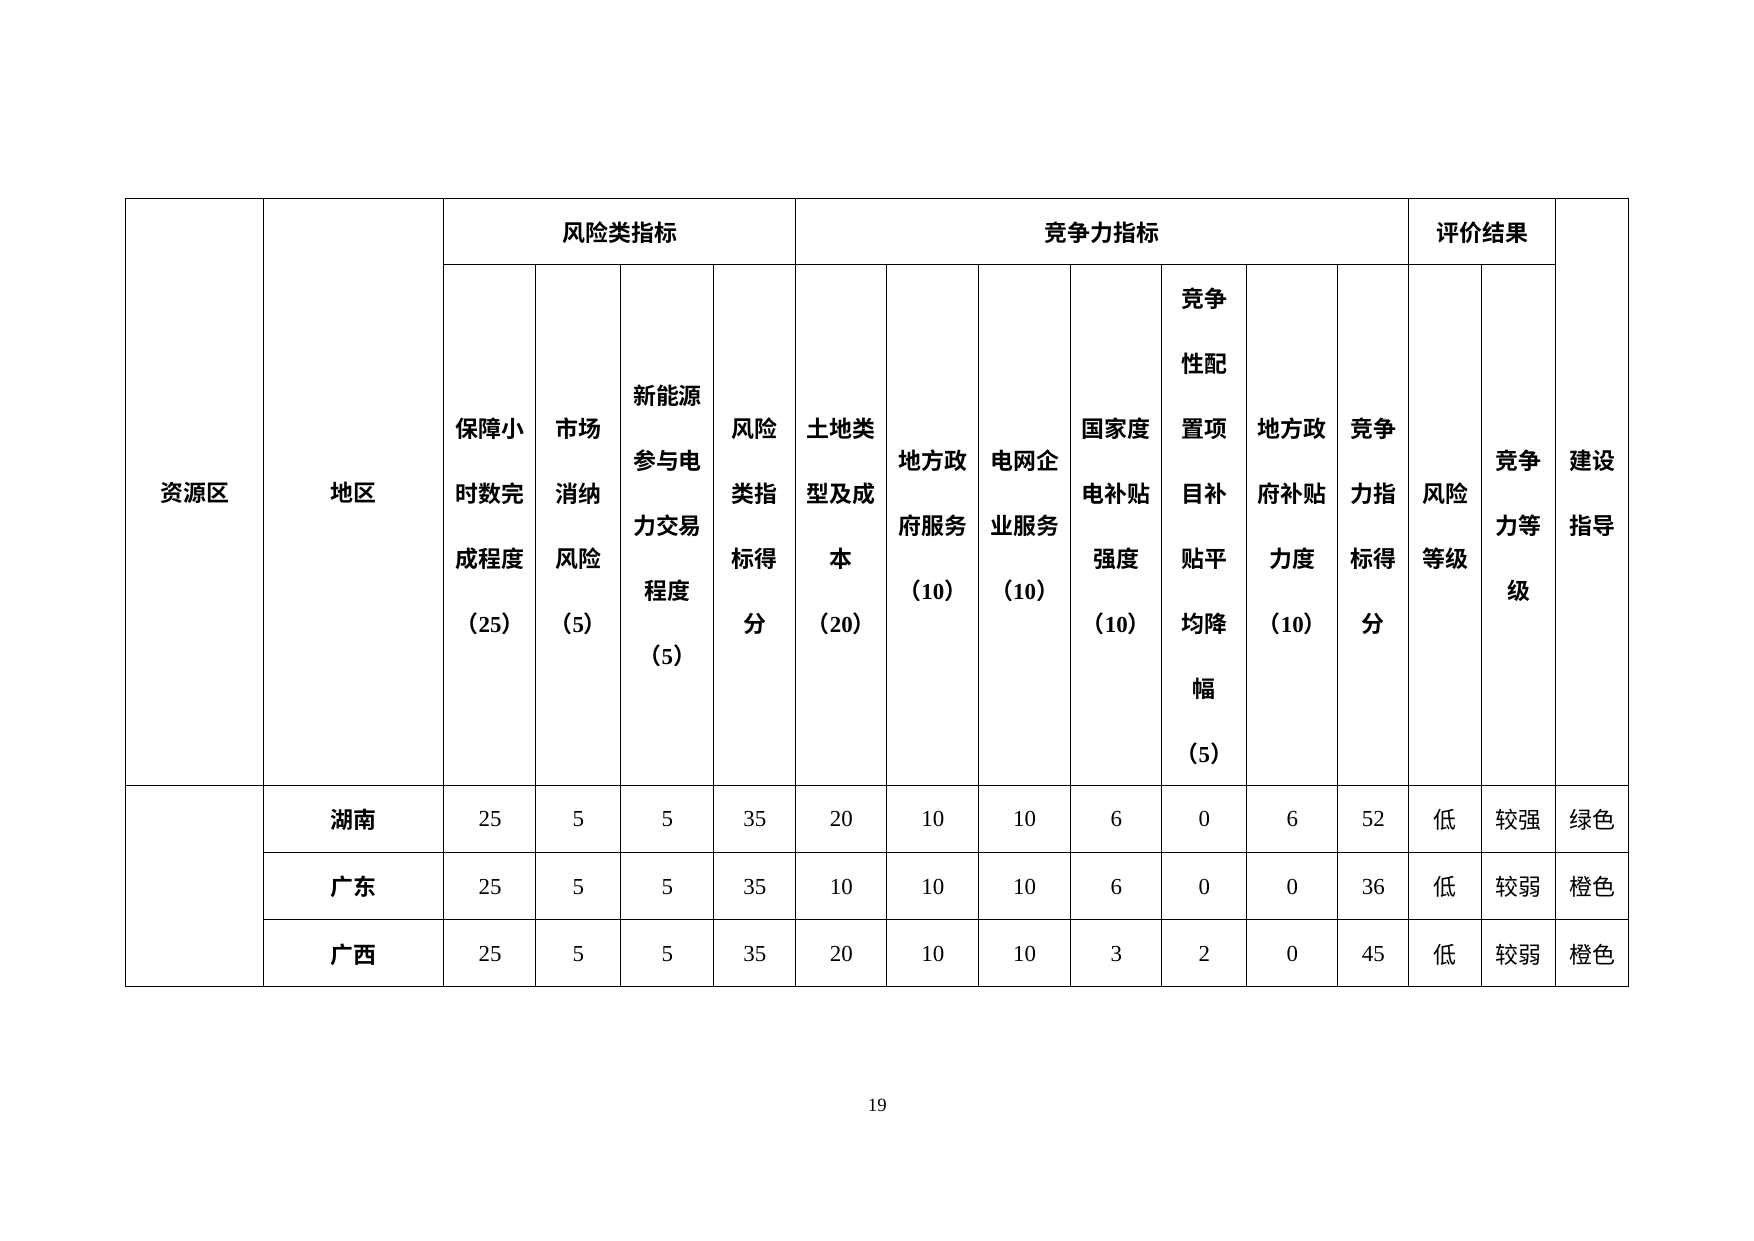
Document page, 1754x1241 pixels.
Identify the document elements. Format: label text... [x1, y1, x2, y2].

table_cell 市场消纳风险（5） [536, 265, 620, 785]
table_cell 0 [1247, 853, 1337, 919]
table_cell 土地类型及成本（20） [796, 265, 886, 785]
table_header 建设指导 [1556, 199, 1628, 785]
table_cell 45 [1338, 920, 1408, 986]
table_cell 0 [1247, 920, 1337, 986]
table_cell 较弱 [1482, 920, 1555, 986]
table_cell 10 [887, 920, 978, 986]
table_cell 绿色 [1556, 786, 1628, 852]
table_cell 广东 [264, 853, 443, 919]
table_cell 5 [621, 853, 713, 919]
table_cell 竞争力指标得分 [1338, 265, 1408, 785]
table_cell 20 [796, 786, 886, 852]
table_cell 风险等级 [1409, 265, 1481, 785]
table_cell 竞争力等级 [1482, 265, 1555, 785]
table_cell 35 [714, 853, 795, 919]
table_cell 35 [714, 786, 795, 852]
table_cell 5 [621, 786, 713, 852]
table_cell 0 [1162, 853, 1246, 919]
table_cell 低 [1409, 853, 1481, 919]
table_cell 5 [621, 920, 713, 986]
table_cell 较强 [1482, 786, 1555, 852]
table_cell 橙色 [1556, 853, 1628, 919]
table_cell 20 [796, 920, 886, 986]
table_header 评价结果 [1409, 199, 1555, 264]
table_cell 36 [1338, 853, 1408, 919]
table_cell 低 [1409, 920, 1481, 986]
table_cell 10 [979, 786, 1070, 852]
table_cell 0 [1162, 786, 1246, 852]
table_cell 电网企业服务（10） [979, 265, 1070, 785]
table_cell 25 [444, 853, 535, 919]
table_cell 5 [536, 920, 620, 986]
table_cell 52 [1338, 786, 1408, 852]
table_cell 风险类指标得分 [714, 265, 795, 785]
table_cell 国家度电补贴强度（10） [1071, 265, 1161, 785]
table_cell 橙色 [1556, 920, 1628, 986]
table_cell 5 [536, 853, 620, 919]
table_cell 3 [1071, 920, 1161, 986]
table_cell 竞争性配置项目补贴平均降幅（5） [1162, 265, 1246, 785]
table_cell 新能源参与电力交易程度（5） [621, 265, 713, 785]
table_cell 较弱 [1482, 853, 1555, 919]
table_cell 6 [1247, 786, 1337, 852]
table_header 资源区 [126, 199, 263, 785]
table_cell 10 [887, 786, 978, 852]
table_cell 低 [1409, 786, 1481, 852]
table_cell 10 [979, 920, 1070, 986]
table_cell 湖南 [264, 786, 443, 852]
table_cell 广西 [264, 920, 443, 986]
table_header 风险类指标 [444, 199, 795, 264]
table_cell 10 [887, 853, 978, 919]
table_cell 35 [714, 920, 795, 986]
table_cell 10 [796, 853, 886, 919]
table_header 地区 [264, 199, 443, 785]
table_cell 地方政府服务（10） [887, 265, 978, 785]
table_cell 保障小时数完成程度（25） [444, 265, 535, 785]
table_cell 5 [536, 786, 620, 852]
table_cell 地方政府补贴力度（10） [1247, 265, 1337, 785]
table_cell 6 [1071, 853, 1161, 919]
table_cell 2 [1162, 920, 1246, 986]
table_cell 6 [1071, 786, 1161, 852]
table_cell 10 [979, 853, 1070, 919]
table_header 竞争力指标 [796, 199, 1408, 264]
table_cell 25 [444, 786, 535, 852]
table_cell 25 [444, 920, 535, 986]
